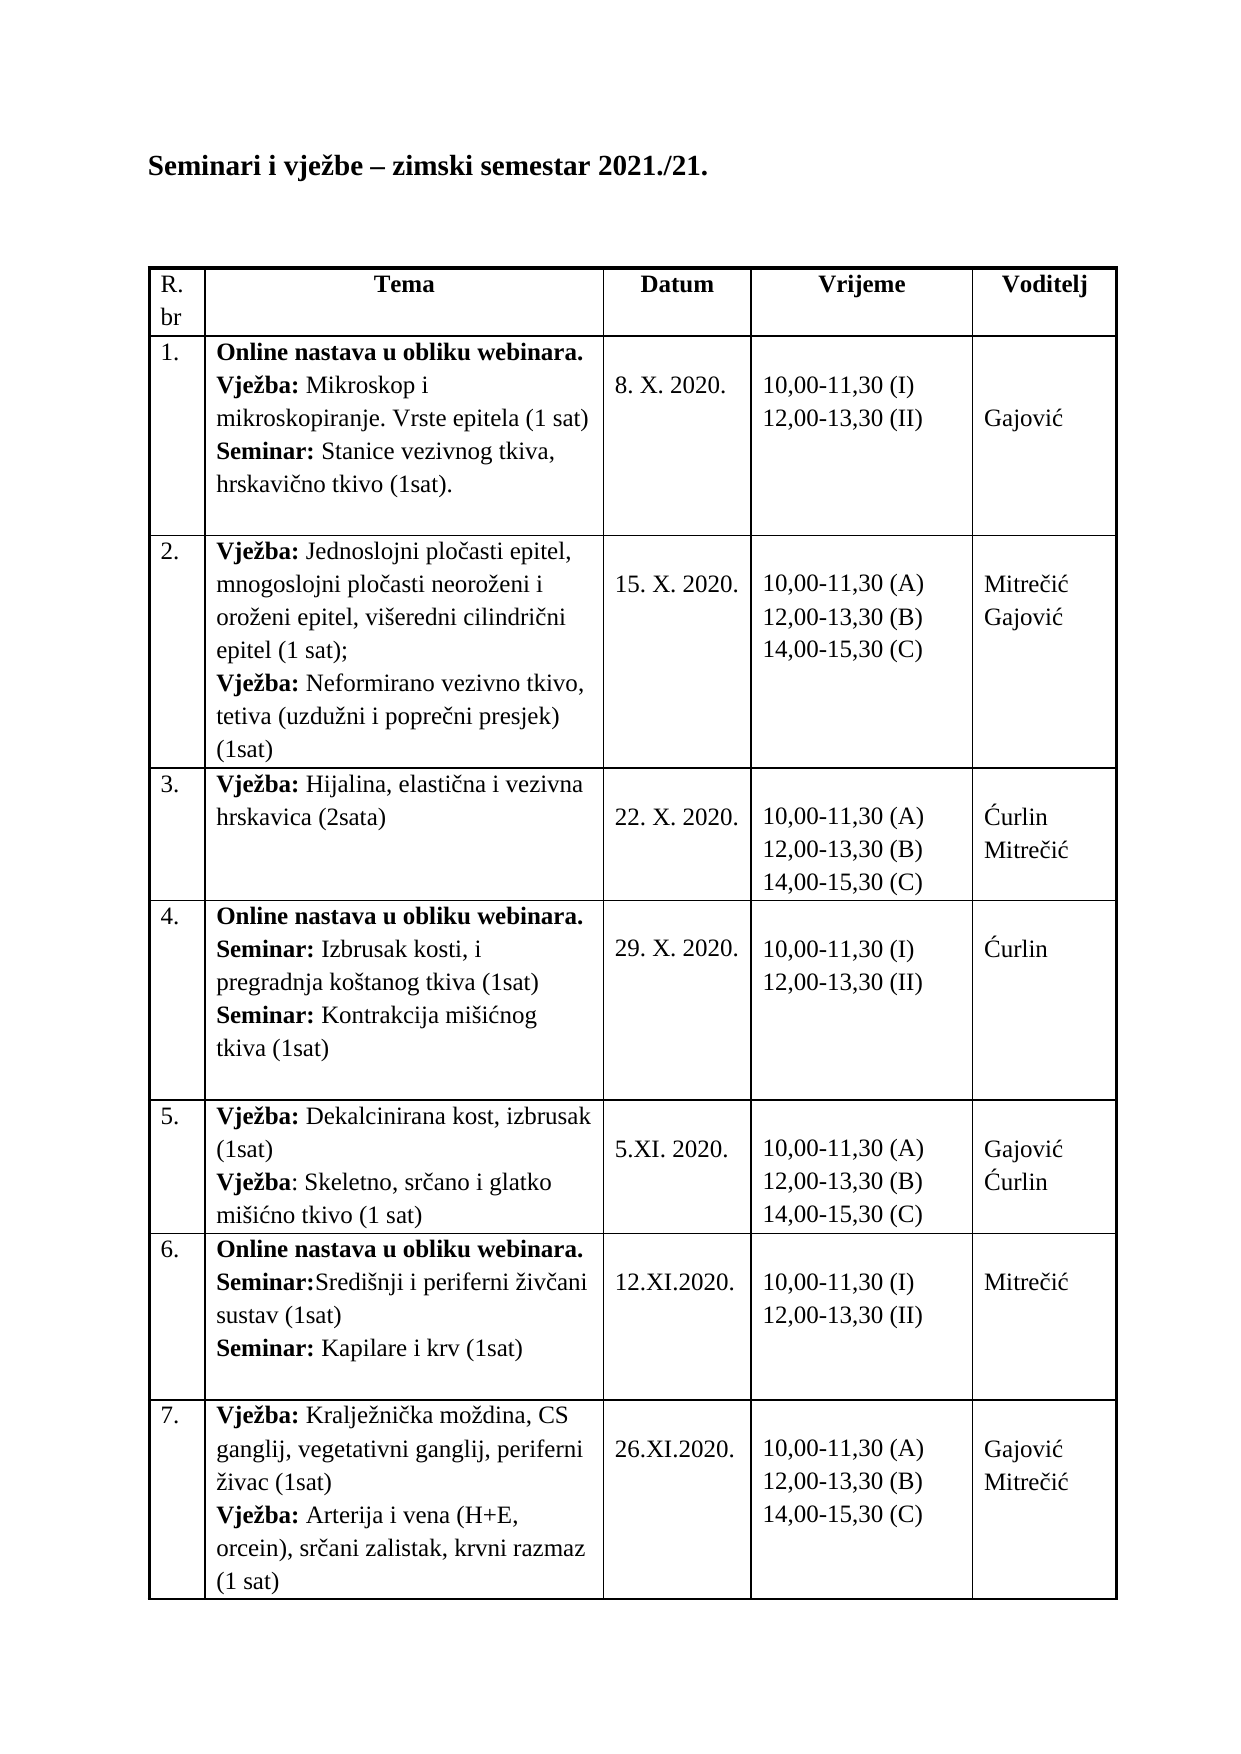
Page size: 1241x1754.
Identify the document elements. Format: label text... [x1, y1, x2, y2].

table_cell 5.XI. 2020. [604, 1101, 750, 1232]
table_cell 6. [151, 1234, 204, 1399]
table_cell 10,00-11,30 (A) 12,00-13,30 (B) 14,00-15,30 (C) [752, 1101, 972, 1232]
table_cell Vježba: Hijalina, elastična i vezivna hrskavica (2sata) [206, 769, 603, 899]
table_cell 10,00-11,30 (I) 12,00-13,30 (II) [752, 1234, 972, 1399]
table_cell Mitrečić Gajović [973, 536, 1115, 767]
table_cell 8. X. 2020. [604, 337, 750, 535]
table_cell 4. [151, 901, 204, 1099]
table_cell Mitrečić [973, 1234, 1115, 1399]
table_cell 10,00-11,30 (A) 12,00-13,30 (B) 14,00-15,30 (C) [752, 536, 972, 767]
table_cell Vježba: Dekalcinirana kost, izbrusak (1sat) Vježba: Skeletno, srčano i glatko mišićno tkivo (1 sat) [206, 1101, 603, 1232]
table_cell 10,00-11,30 (A) 12,00-13,30 (B) 14,00-15,30 (C) [752, 769, 972, 899]
table_cell Vježba: Jednoslojni pločasti epitel, mnogoslojni pločasti neoroženi i oroženi epitel, višeredni cilindrični epitel (1 sat); Vježba: Neformirano vezivno tkivo, tetiva (uzdužni i poprečni presjek) (1sat) [206, 536, 603, 767]
table_cell 26.XI.2020. [604, 1401, 750, 1598]
table_cell Ćurlin Mitrečić [973, 769, 1115, 899]
table_header Datum [604, 270, 750, 335]
table_cell Online nastava u obliku webinara. Seminar: Izbrusak kosti, i pregradnja koštanog tkiva (1sat) Seminar: Kontrakcija mišićnog tkiva (1sat) [206, 901, 603, 1099]
table_cell 10,00-11,30 (I) 12,00-13,30 (II) [752, 901, 972, 1099]
table_cell 1. [151, 337, 204, 535]
table_cell 3. [151, 769, 204, 899]
table_cell 22. X. 2020. [604, 769, 750, 899]
table_cell 15. X. 2020. [604, 536, 750, 767]
table_cell 7. [151, 1401, 204, 1598]
table_header Vrijeme [752, 270, 972, 335]
table_cell Gajović [973, 337, 1115, 535]
table_cell Gajović Mitrečić [973, 1401, 1115, 1598]
table_header Tema [206, 270, 603, 335]
table_cell Online nastava u obliku webinara. Seminar:Središnji i periferni živčani sustav (1sat) Seminar: Kapilare i krv (1sat) [206, 1234, 603, 1399]
table_cell Vježba: Kralježnička moždina, CS ganglij, vegetativni ganglij, periferni živac (1sat) Vježba: Arterija i vena (H+E, orcein), srčani zalistak, krvni razmaz (1 sat) [206, 1401, 603, 1598]
table_cell 5. [151, 1101, 204, 1232]
table_cell Gajović Ćurlin [973, 1101, 1115, 1232]
table_cell 10,00-11,30 (I) 12,00-13,30 (II) [752, 337, 972, 535]
table_cell 10,00-11,30 (A) 12,00-13,30 (B) 14,00-15,30 (C) [752, 1401, 972, 1598]
table_header R. br [151, 270, 204, 335]
text Seminari i vježbe – zimski semestar 2021./21. [148, 148, 1093, 181]
table_cell Online nastava u obliku webinara. Vježba: Mikroskop i mikroskopiranje. Vrste epitela (1 sat) Seminar: Stanice vezivnog tkiva, hrskavično tkivo (1sat). [206, 337, 603, 535]
table_cell 29. X. 2020. [604, 901, 750, 1099]
table_cell 12.XI.2020. [604, 1234, 750, 1399]
table_cell 2. [151, 536, 204, 767]
table_cell Ćurlin [973, 901, 1115, 1099]
table_header Voditelj [973, 270, 1115, 335]
